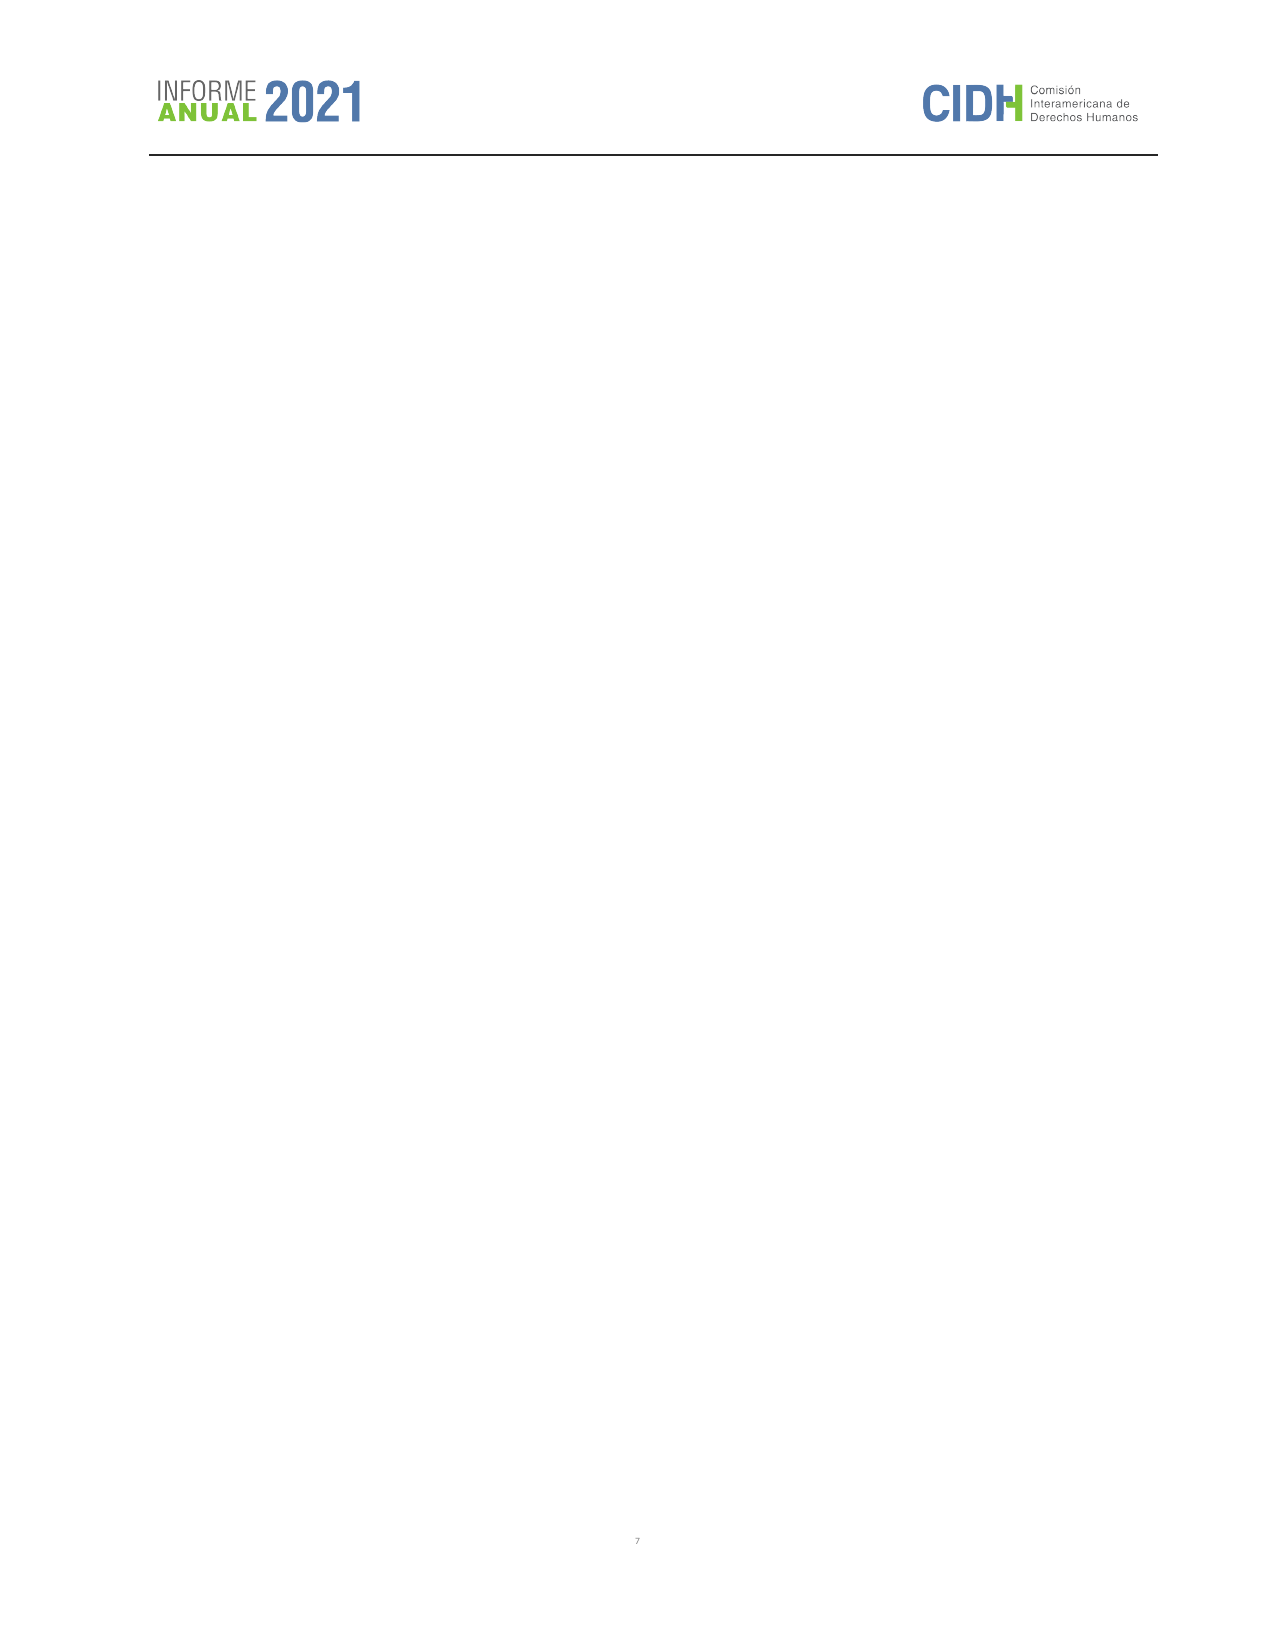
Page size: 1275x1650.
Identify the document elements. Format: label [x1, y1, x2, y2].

picture [149, 75, 369, 127]
picture [914, 74, 1158, 132]
